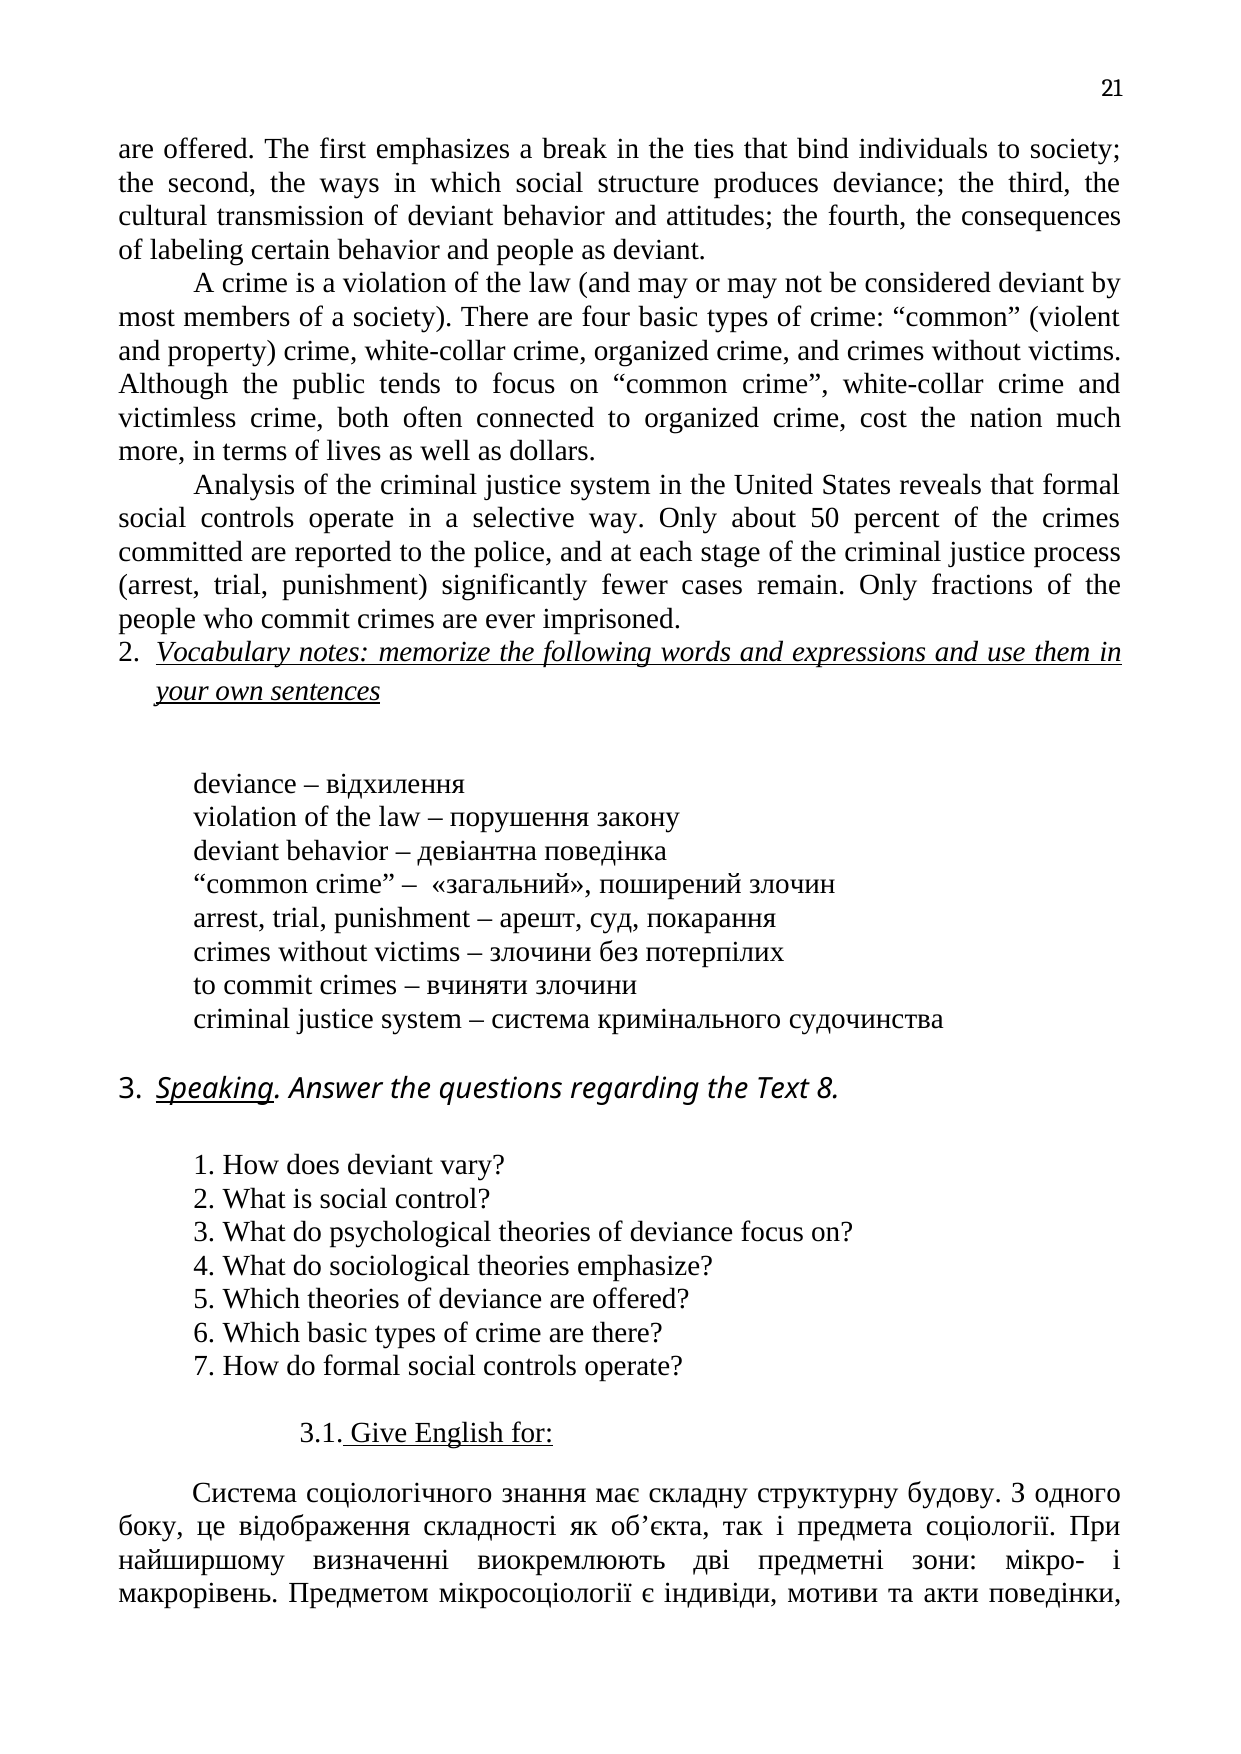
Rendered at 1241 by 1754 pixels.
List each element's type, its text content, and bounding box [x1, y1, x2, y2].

text A crime is a violation of the law (and may or may not be considered deviant by most members of a society). There are four basic types of crime: “common” (violent and property) crime, white-collar crime, organized crime, and crimes without victims. Although the public tends to focus on “common crime”, white-collar crime and victimless crime, both often connected to organized crime, cost the nation much more, in terms of lives as well as dollars. [118, 266, 1122, 467]
list Vocabulary notes: memorize the following words and expressions and use them in your own sentences [118, 634, 1122, 707]
text violation of the law – порушення закону [118, 799, 1122, 833]
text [118, 131, 1122, 266]
list 3.1. Give English for: [299, 1416, 1122, 1449]
text 4. What do sociological theories emphasize? [118, 1248, 1122, 1281]
text 6. Which basic types of crime are there? [118, 1315, 1122, 1348]
list Speaking. Answer the questions regarding the Text 8. [118, 1068, 1122, 1107]
text crimes without victims – злочини без потерпілих [118, 934, 1122, 967]
text 7. How do formal social controls operate? [118, 1348, 1122, 1382]
text 3. What do psychological theories of deviance focus on? [118, 1214, 1122, 1248]
text 5. Which theories of deviance are offered? [118, 1281, 1122, 1315]
text criminal justice system – система кримінального судочинства [118, 1001, 1122, 1034]
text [118, 1475, 1122, 1609]
text arrest, trial, punishment – арешт, суд, покарання [118, 900, 1122, 934]
text 1. How does deviant vary? [118, 1147, 1122, 1181]
text deviance – відхилення [118, 766, 1122, 799]
text to commit crimes – вчиняти злочини [118, 967, 1122, 1001]
text “common crime” – «загальний», поширений злочин [118, 867, 1122, 900]
text Analysis of the criminal justice system in the United States reveals that formal social controls operate in a selective way. Only about 50 percent of the crimes committed are reported to the police, and at each stage of the criminal justice process (arrest, trial, punishment) significantly fewer cases remain. Only fractions of the people who commit crimes are ever imprisoned. [118, 467, 1122, 634]
text 2. What is social control? [118, 1181, 1122, 1214]
text deviant behavior – девіантна поведінка [118, 833, 1122, 867]
